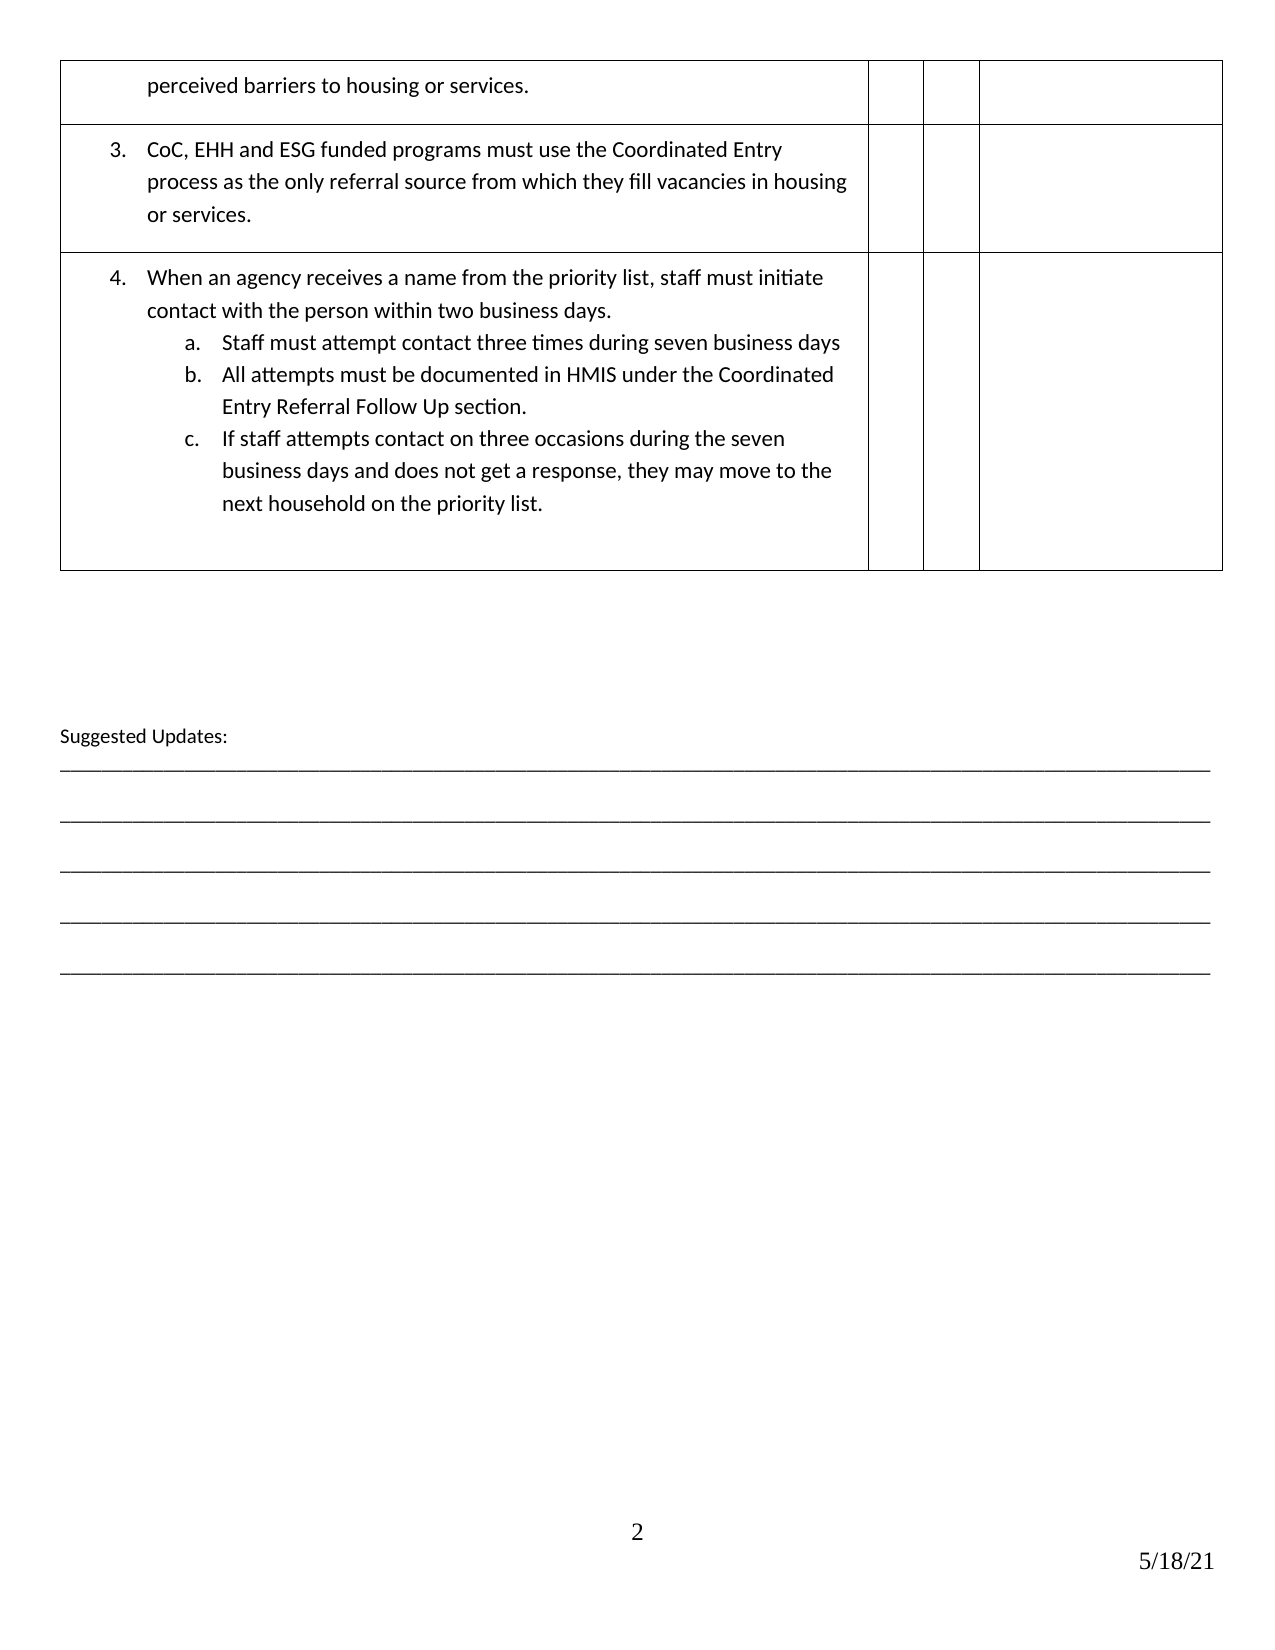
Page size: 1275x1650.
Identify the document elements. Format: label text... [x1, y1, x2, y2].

text Suggested Updates: [60, 723, 1215, 749]
table_cell [980, 125, 1222, 252]
table_cell [869, 125, 923, 252]
text ___________________________________________________________________________________________________________________________________________________________________________________________________________________________________________________________________________________________________________________________________________________________________________________________________________________________________________________________________________________________________________________________________________________________________________ [60, 749, 1215, 978]
table_cell CoC, EHH and ESG funded programs must use the Coordinated Entry process as the only referral source from which they fill vacancies in housing or services. [61, 125, 868, 252]
table_cell [869, 61, 923, 124]
table_cell [980, 253, 1222, 570]
table_cell [924, 125, 979, 252]
table_cell [924, 61, 979, 124]
table_cell When an agency receives a name from the priority list, staff must initiate contact with the person within two business days. Staff must attempt contact three times during seven business days All attempts must be documented in HMIS under the Coordinated Entry Referral Follow Up section. If staff attempts contact on three occasions during the seven business days and does not get a response, they may move to the next household on the priority list. [61, 253, 868, 570]
table_cell [869, 253, 923, 570]
table_cell [980, 61, 1222, 124]
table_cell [61, 61, 868, 124]
table_cell [924, 253, 979, 570]
